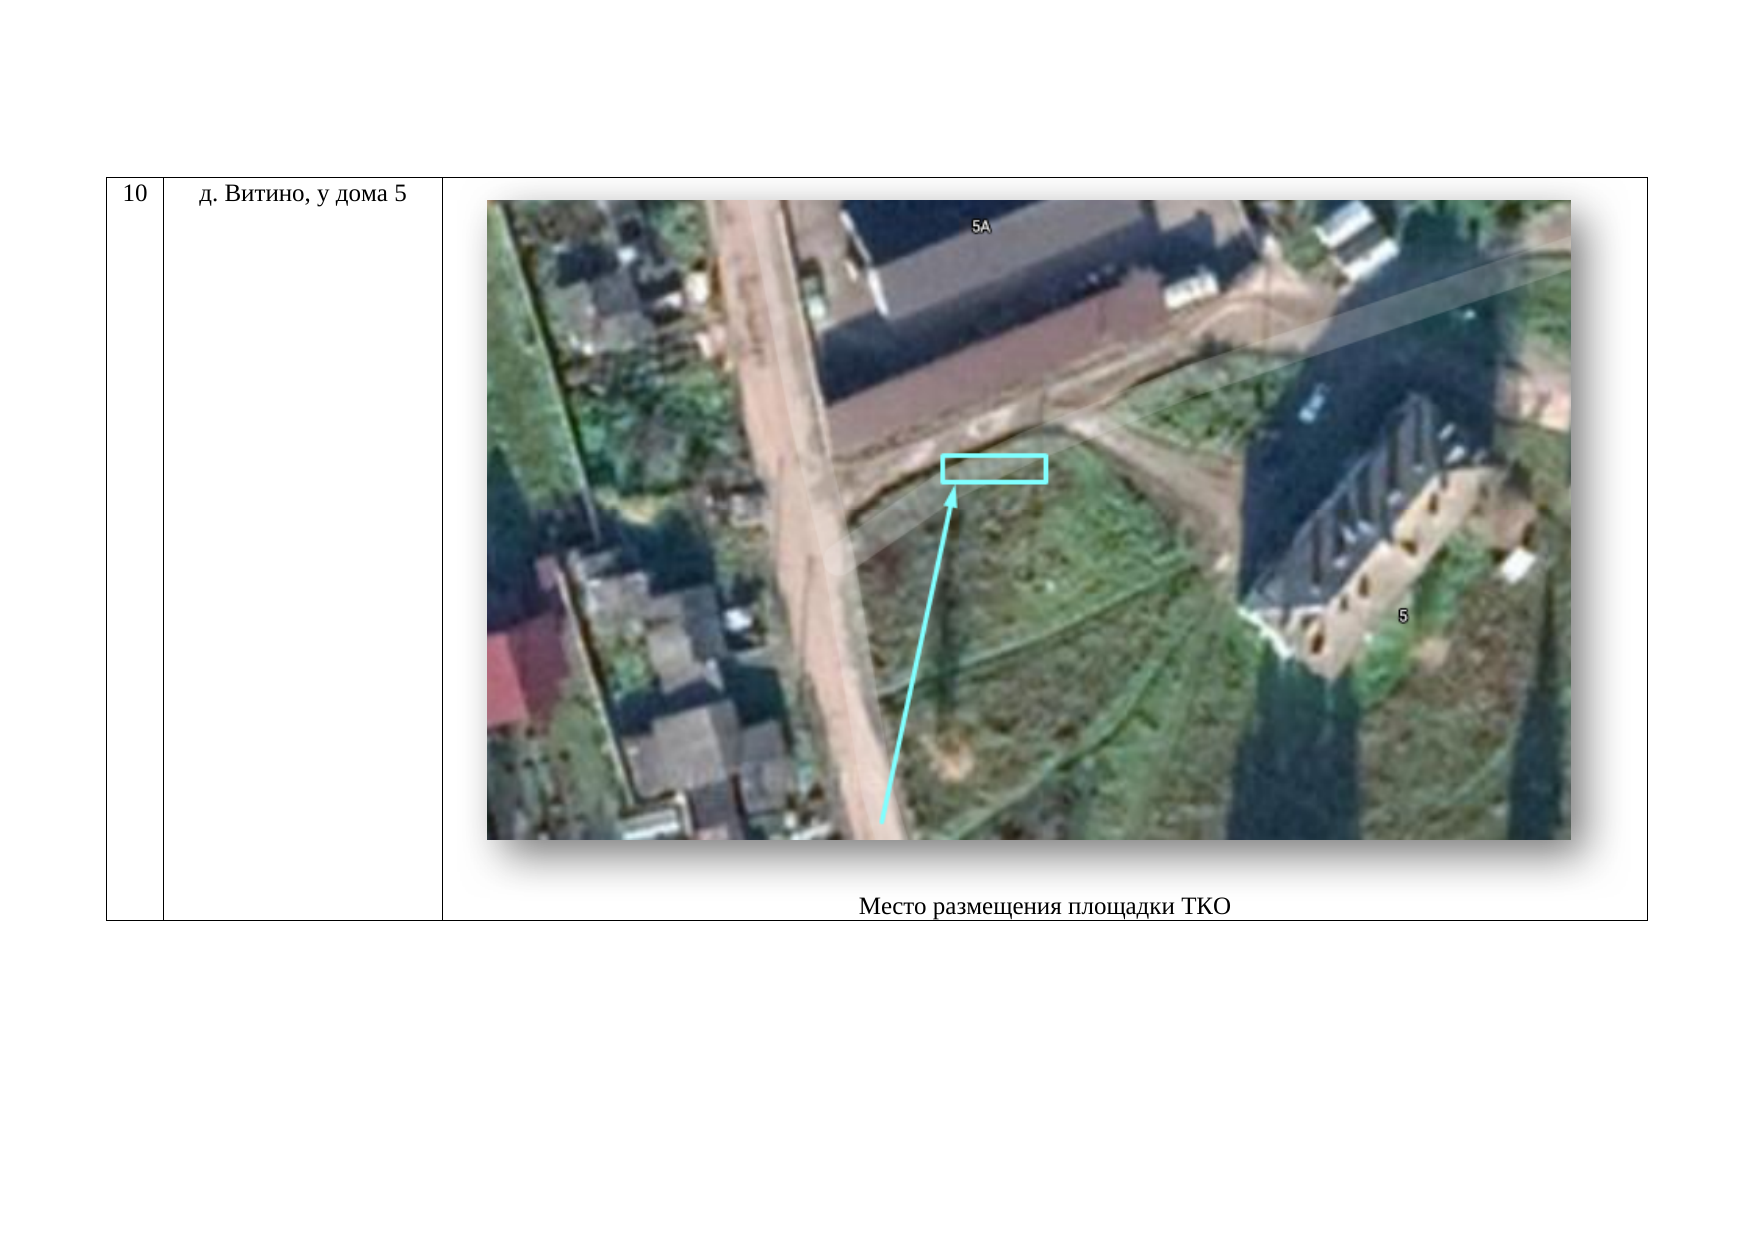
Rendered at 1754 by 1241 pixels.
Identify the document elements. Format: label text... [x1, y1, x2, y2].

table_cell д. Витино, у дома 5 [164, 178, 442, 919]
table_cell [443, 178, 1647, 919]
picture [487, 200, 1571, 840]
table_cell 10 [107, 178, 163, 919]
